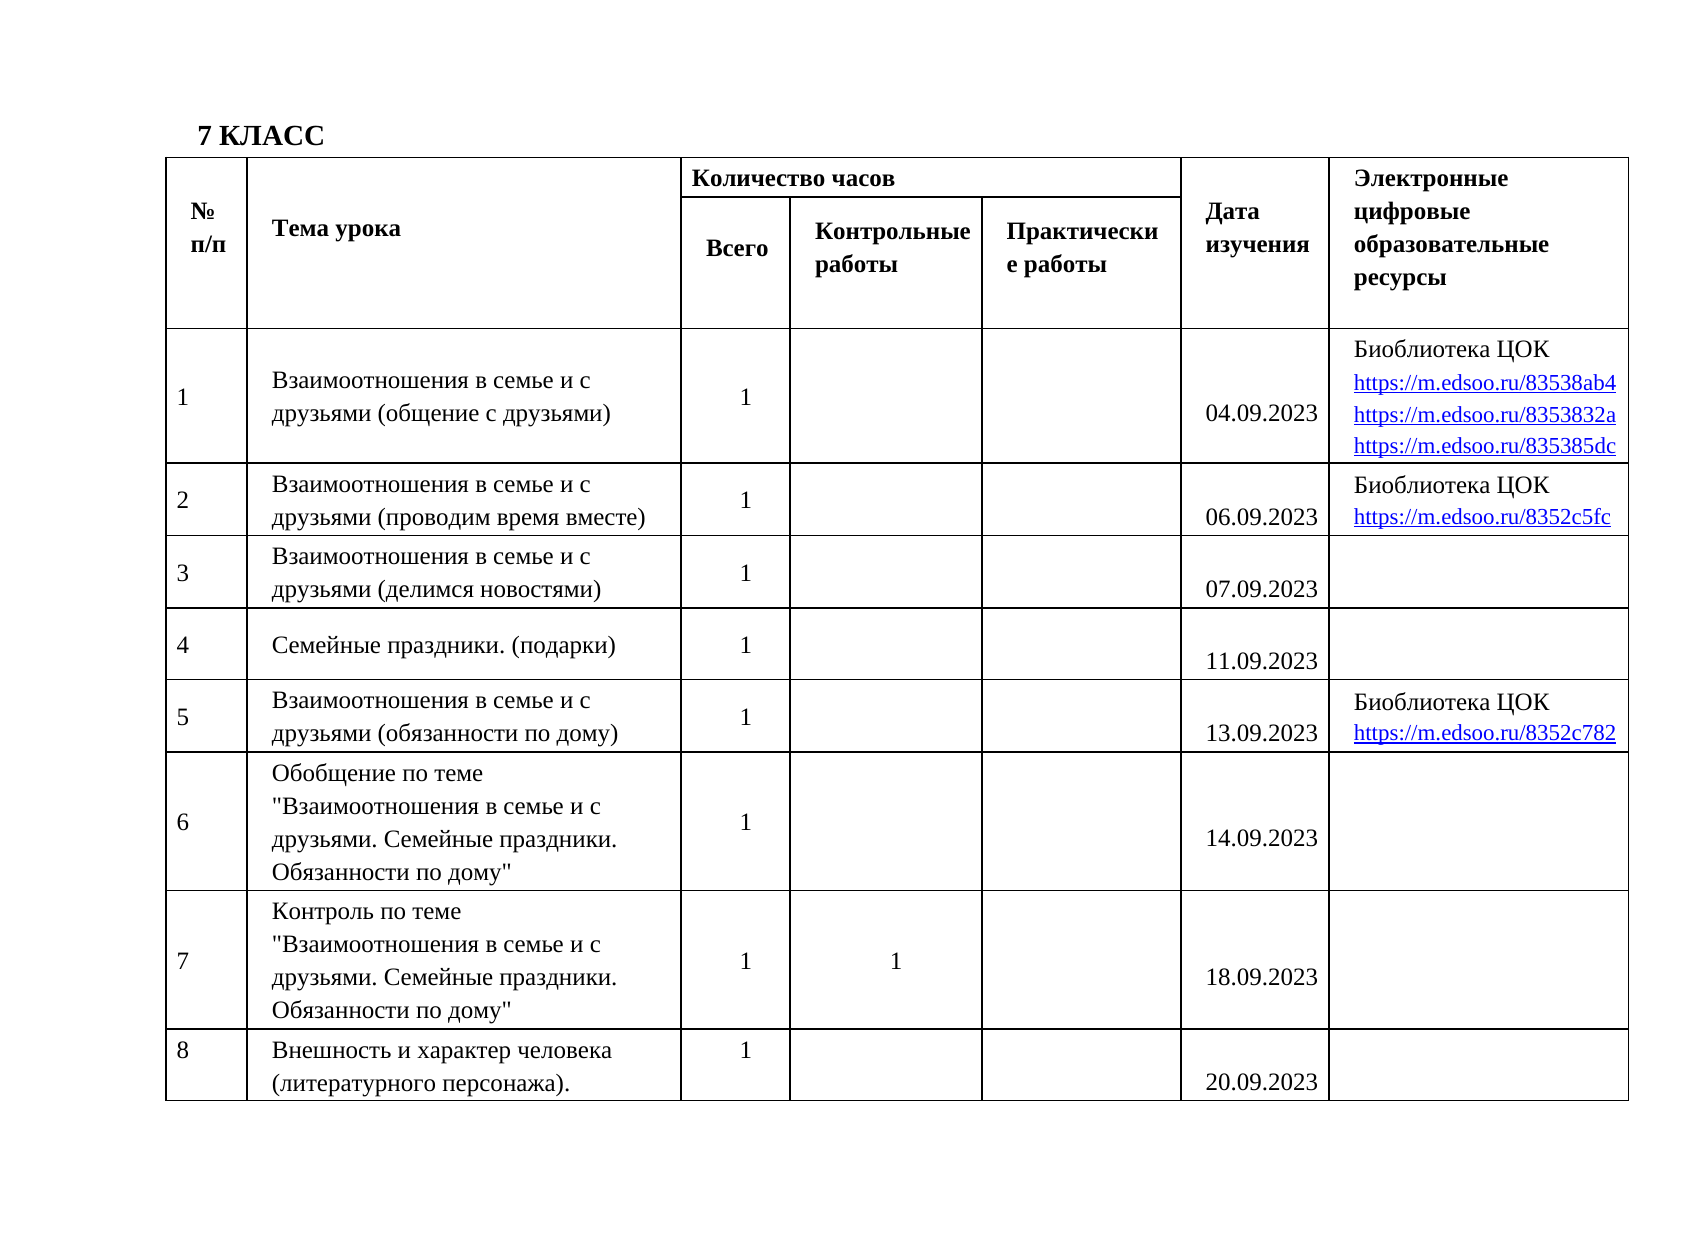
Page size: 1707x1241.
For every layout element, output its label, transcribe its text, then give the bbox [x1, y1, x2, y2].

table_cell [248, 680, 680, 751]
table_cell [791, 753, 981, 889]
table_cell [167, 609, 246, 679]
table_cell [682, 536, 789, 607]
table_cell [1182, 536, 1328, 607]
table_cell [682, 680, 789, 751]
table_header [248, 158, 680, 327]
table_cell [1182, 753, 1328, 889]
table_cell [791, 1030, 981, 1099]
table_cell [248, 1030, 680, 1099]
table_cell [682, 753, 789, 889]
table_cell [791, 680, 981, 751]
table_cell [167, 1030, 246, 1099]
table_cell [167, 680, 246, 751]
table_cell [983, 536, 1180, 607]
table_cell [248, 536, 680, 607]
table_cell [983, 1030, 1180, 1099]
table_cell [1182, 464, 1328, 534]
text 7 КЛАСС [190, 118, 1618, 152]
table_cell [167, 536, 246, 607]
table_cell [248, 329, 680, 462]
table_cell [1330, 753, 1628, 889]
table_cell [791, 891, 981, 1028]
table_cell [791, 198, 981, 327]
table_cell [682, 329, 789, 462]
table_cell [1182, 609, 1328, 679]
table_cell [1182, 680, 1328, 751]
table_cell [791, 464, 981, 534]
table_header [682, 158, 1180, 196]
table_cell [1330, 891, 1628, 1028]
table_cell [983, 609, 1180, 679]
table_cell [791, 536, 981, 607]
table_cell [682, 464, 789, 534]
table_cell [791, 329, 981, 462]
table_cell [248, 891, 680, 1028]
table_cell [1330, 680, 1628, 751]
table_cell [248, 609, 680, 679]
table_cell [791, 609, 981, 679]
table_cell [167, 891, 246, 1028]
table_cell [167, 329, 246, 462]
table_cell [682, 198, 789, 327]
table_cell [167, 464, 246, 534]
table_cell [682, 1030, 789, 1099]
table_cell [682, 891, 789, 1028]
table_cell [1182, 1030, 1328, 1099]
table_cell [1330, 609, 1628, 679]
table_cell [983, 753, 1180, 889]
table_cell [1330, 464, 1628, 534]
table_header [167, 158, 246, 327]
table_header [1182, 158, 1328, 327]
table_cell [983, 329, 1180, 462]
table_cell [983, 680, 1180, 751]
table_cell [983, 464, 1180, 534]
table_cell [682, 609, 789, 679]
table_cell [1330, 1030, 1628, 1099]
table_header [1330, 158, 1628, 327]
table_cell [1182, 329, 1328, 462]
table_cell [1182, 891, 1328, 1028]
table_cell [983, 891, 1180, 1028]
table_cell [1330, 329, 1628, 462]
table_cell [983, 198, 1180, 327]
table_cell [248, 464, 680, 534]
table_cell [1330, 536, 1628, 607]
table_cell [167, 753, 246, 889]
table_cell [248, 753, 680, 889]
